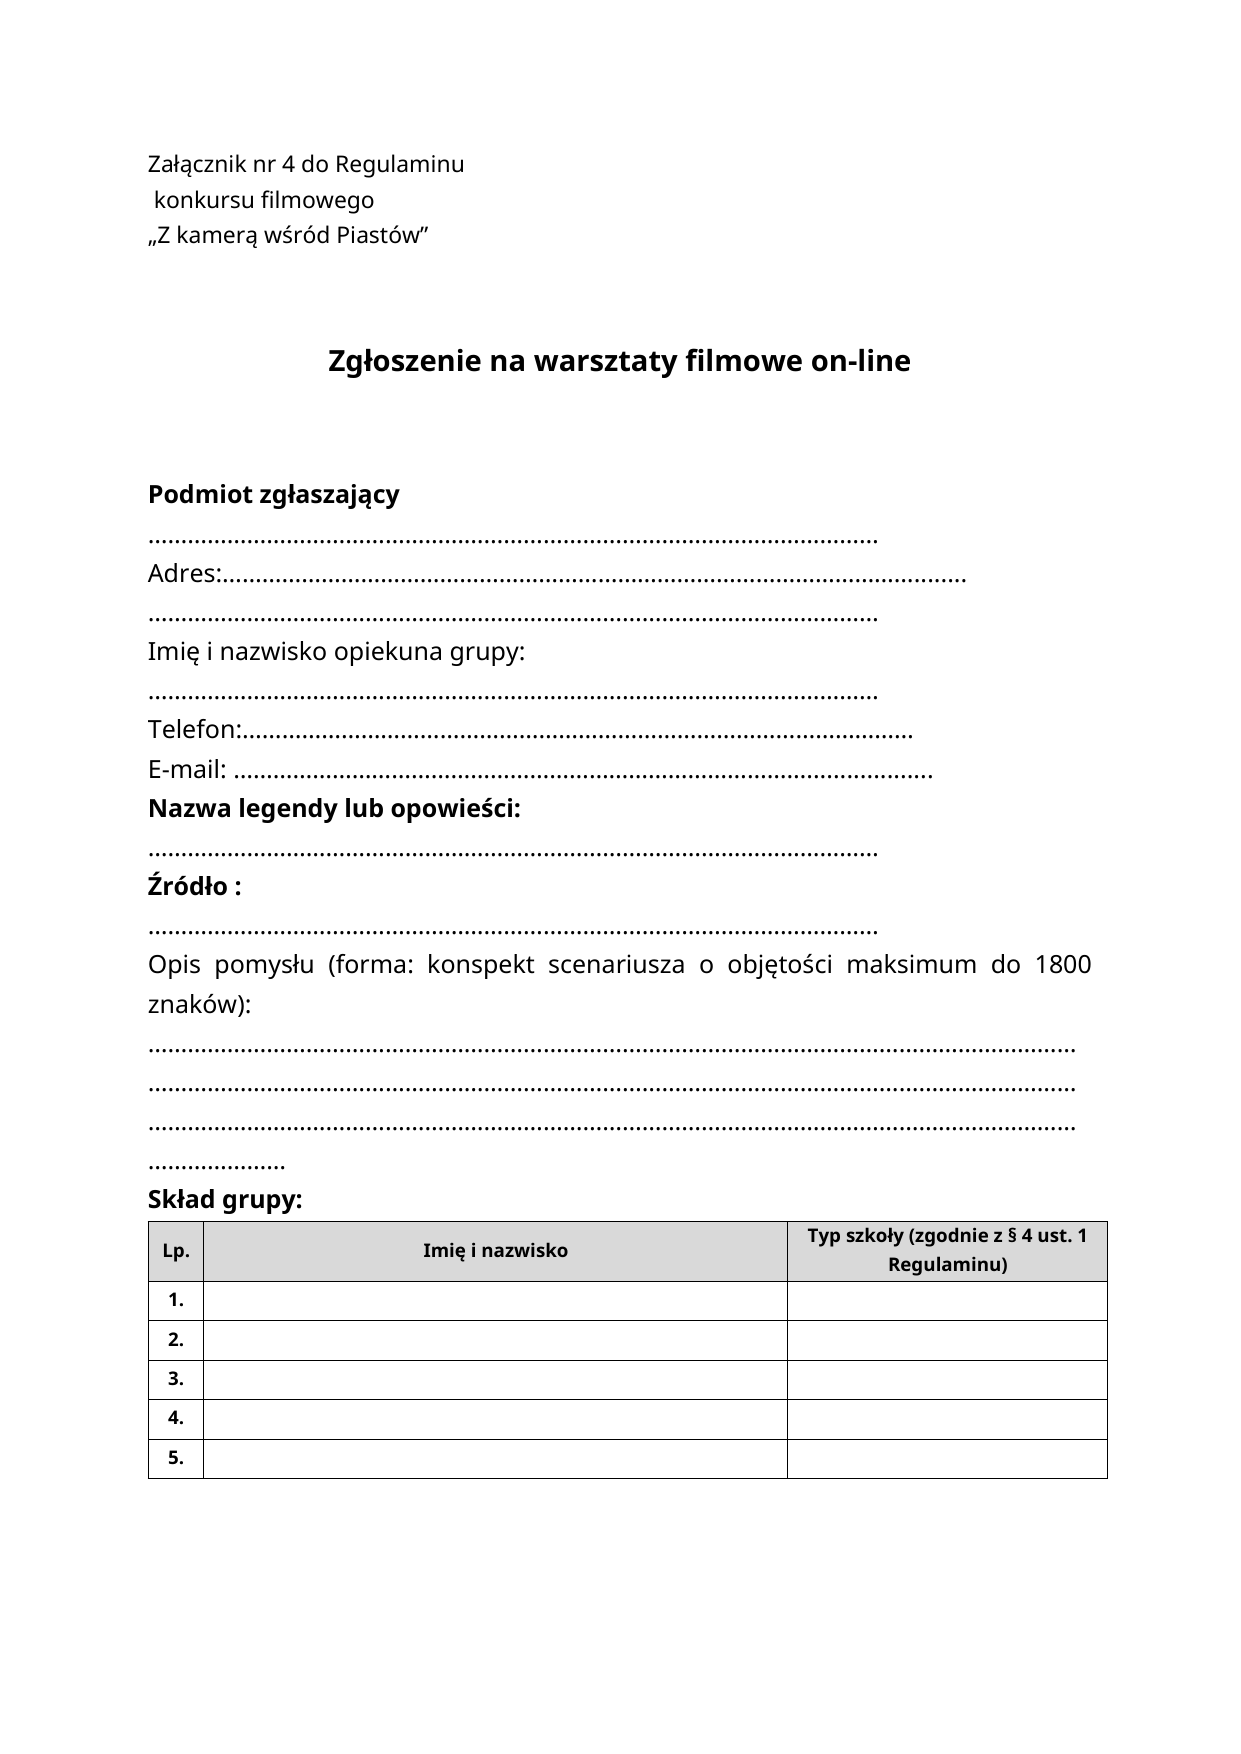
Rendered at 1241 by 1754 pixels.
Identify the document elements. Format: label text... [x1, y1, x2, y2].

text Podmiot zgłaszający [148, 477, 1093, 511]
table_cell [204, 1400, 787, 1438]
table_header Lp. [149, 1222, 203, 1281]
table_cell [204, 1361, 787, 1399]
table_cell [788, 1400, 1107, 1438]
text konkursu filmowego [148, 183, 1093, 215]
text Skład grupy: [148, 1182, 1093, 1216]
table_cell [788, 1282, 1107, 1320]
text Opis pomysłu (forma: konspekt scenariusza o objętości maksimum do 1800 znaków): [148, 947, 1093, 1020]
text ………………………………………………………………………………………………………………………………………………………………………………………………………………………………………………………………………………………………………………………………………………………………………………………………………… [148, 1025, 1093, 1177]
text ………………………………………………………………………………………………… Telefon:………………………………………………………………………………………… E-mail: ……………………………………………………………………………................... Nazwa legendy lub opowieści: [148, 673, 1093, 824]
table_cell [788, 1361, 1107, 1399]
text ………………………………………………………………………………………………… Źródło : [148, 829, 1093, 903]
table_cell [788, 1440, 1107, 1478]
text Zgłoszenie na warsztaty filmowe on-line [148, 340, 1093, 380]
table_cell 5. [149, 1440, 203, 1478]
table_header Imię i nazwisko [204, 1222, 787, 1281]
table_cell 1. [149, 1282, 203, 1320]
table_cell 3. [149, 1361, 203, 1399]
table_cell [204, 1321, 787, 1360]
text ………………………………………………………………………………………………… Adres:……………………………………………………………………………………………........ ………………………………………………………………………………………………… Imię i nazwisko opiekuna grupy: [148, 516, 1093, 668]
text „Z kamerą wśród Piastów” [148, 219, 1093, 251]
table_cell [204, 1282, 787, 1320]
text Załącznik nr 4 do Regulaminu [148, 148, 1093, 179]
table_cell 4. [149, 1400, 203, 1438]
table_cell [204, 1440, 787, 1478]
table_header Typ szkoły (zgodnie z § 4 ust. 1 Regulaminu) [788, 1222, 1107, 1281]
table_cell [788, 1321, 1107, 1360]
text ………………………………………………………………………………………………… [148, 908, 1093, 942]
table_cell 2. [149, 1321, 203, 1360]
